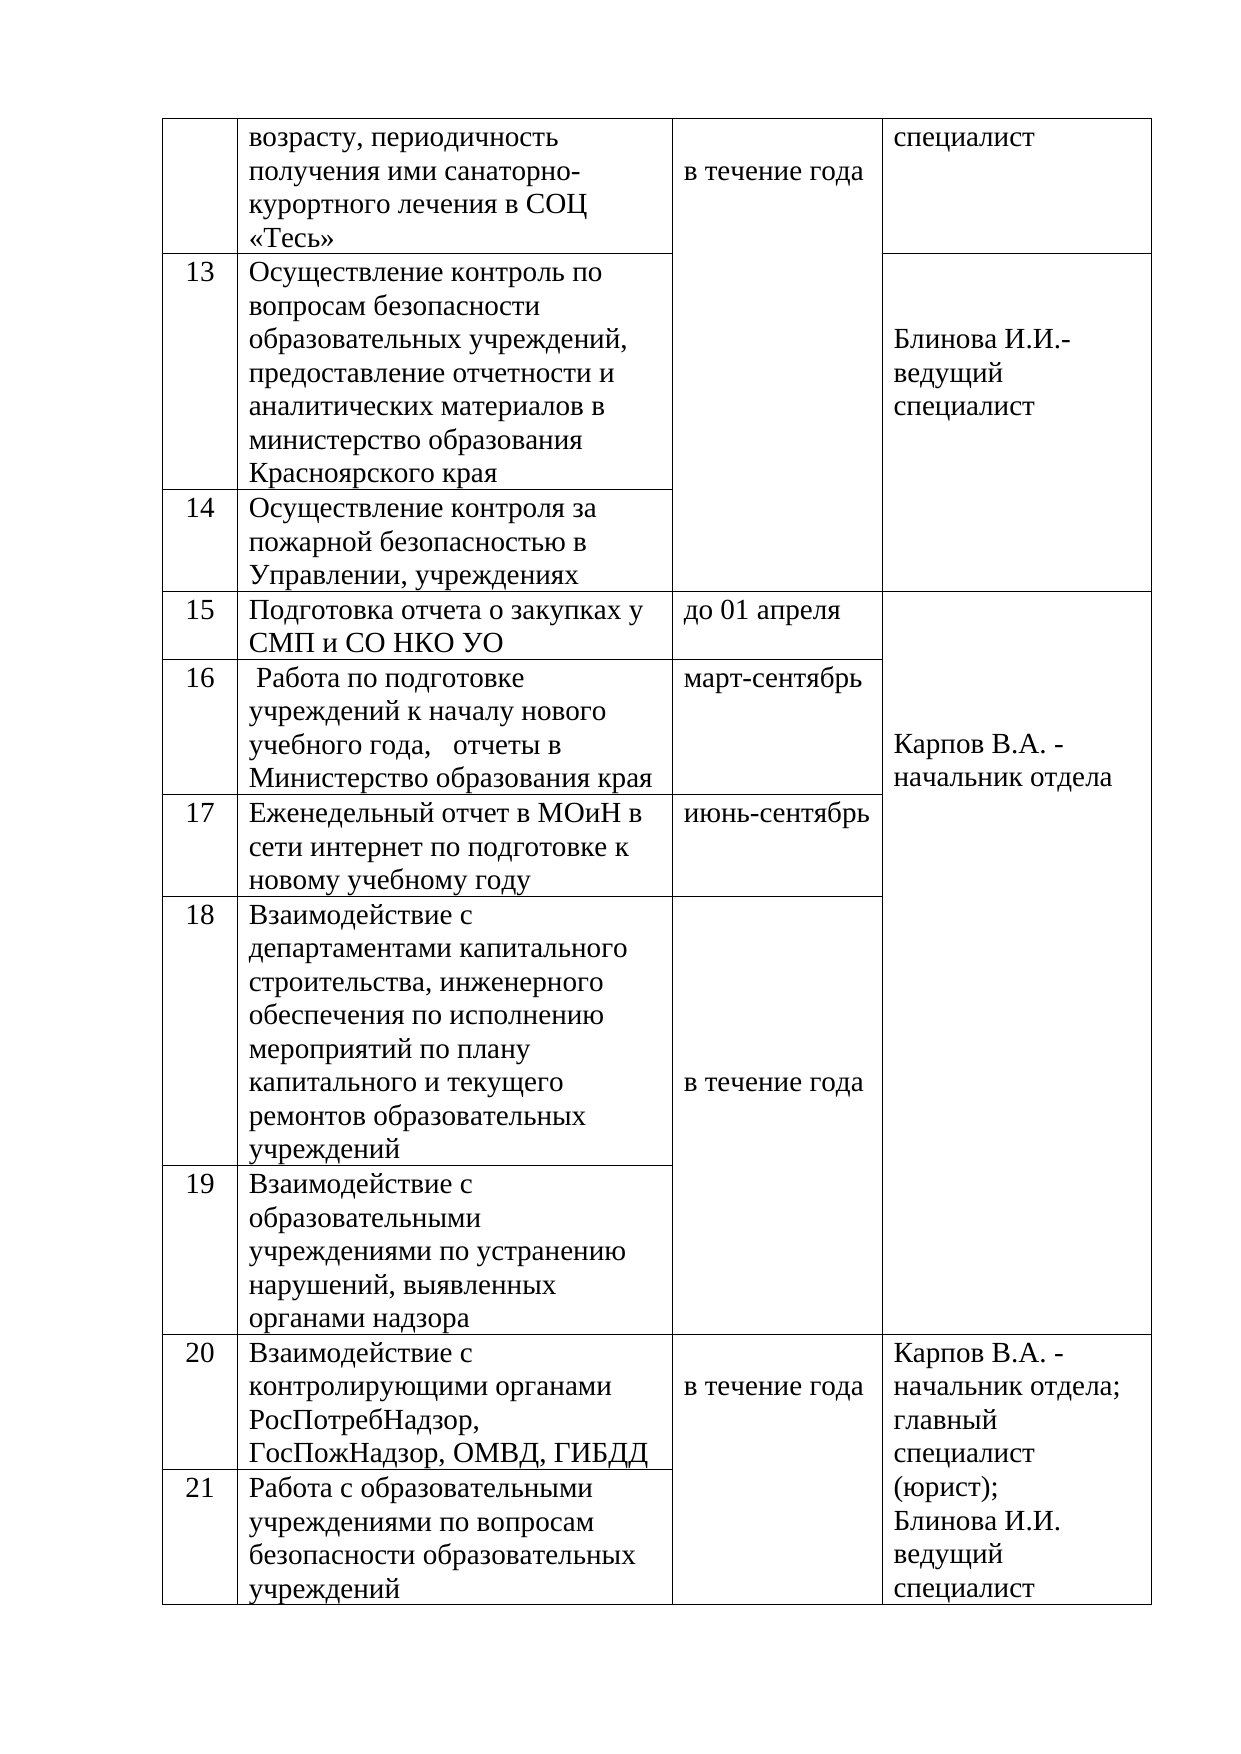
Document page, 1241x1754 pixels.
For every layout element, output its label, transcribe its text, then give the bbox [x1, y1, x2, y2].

table_cell 20 [163, 1335, 237, 1469]
table_cell 12 [163, 119, 237, 253]
table_cell Осуществление контроля за пожарной безопасностью в Управлении, учреждениях [238, 490, 672, 591]
table_cell Карпов В.А. - начальник отдела; главный специалист (юрист); Блинова И.И. ведущий специалист [883, 1335, 1151, 1604]
table_cell Еженедельный отчет в МОиН в сети интернет по подготовке к новому учебному году [238, 795, 672, 896]
table_cell 15 [163, 592, 237, 659]
table_cell Взаимодействие с контролирующими органами РосПотребНадзор, ГосПожНадзор, ОМВД, ГИБДД [238, 1335, 672, 1469]
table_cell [238, 119, 672, 253]
table_cell 21 [163, 1470, 237, 1604]
table_cell Карпов В.А. - начальник отдела [883, 592, 1151, 1334]
table_cell в течение года [673, 119, 882, 591]
table_cell 19 [163, 1166, 237, 1334]
table_cell Работа по подготовке учреждений к началу нового учебного года, отчеты в Министерство образования края [238, 660, 672, 794]
table_cell март-сентябрь [673, 660, 882, 794]
table_cell Взаимодействие с департаментами капитального строительства, инженерного обеспечения по исполнению мероприятий по плану капитального и текущего ремонтов образовательных учреждений [238, 897, 672, 1165]
table_cell Осуществление контроль по вопросам безопасности образовательных учреждений, предоставление отчетности и аналитических материалов в министерство образования Красноярского края [238, 254, 672, 489]
table_cell 17 [163, 795, 237, 896]
table_cell Взаимодействие с образовательными учреждениями по устранению нарушений, выявленных органами надзора [238, 1166, 672, 1334]
table_cell Подготовка отчета о закупках у СМП и СО НКО УО [238, 592, 672, 659]
table_cell в течение года в течение года [673, 1335, 882, 1604]
table_cell в течение года [673, 897, 882, 1334]
table_cell Блинова И.И.- ведущий специалист [883, 254, 1151, 591]
table_cell Работа с образовательными учреждениями по вопросам безопасности образовательных учреждений [238, 1470, 672, 1604]
table_cell 13 [163, 254, 237, 489]
table_cell 14 [163, 490, 237, 591]
table_cell 16 [163, 660, 237, 794]
table_cell июнь-сентябрь [673, 795, 882, 896]
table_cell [883, 119, 1151, 253]
table_cell до 01 апреля [673, 592, 882, 659]
table_cell 18 [163, 897, 237, 1165]
